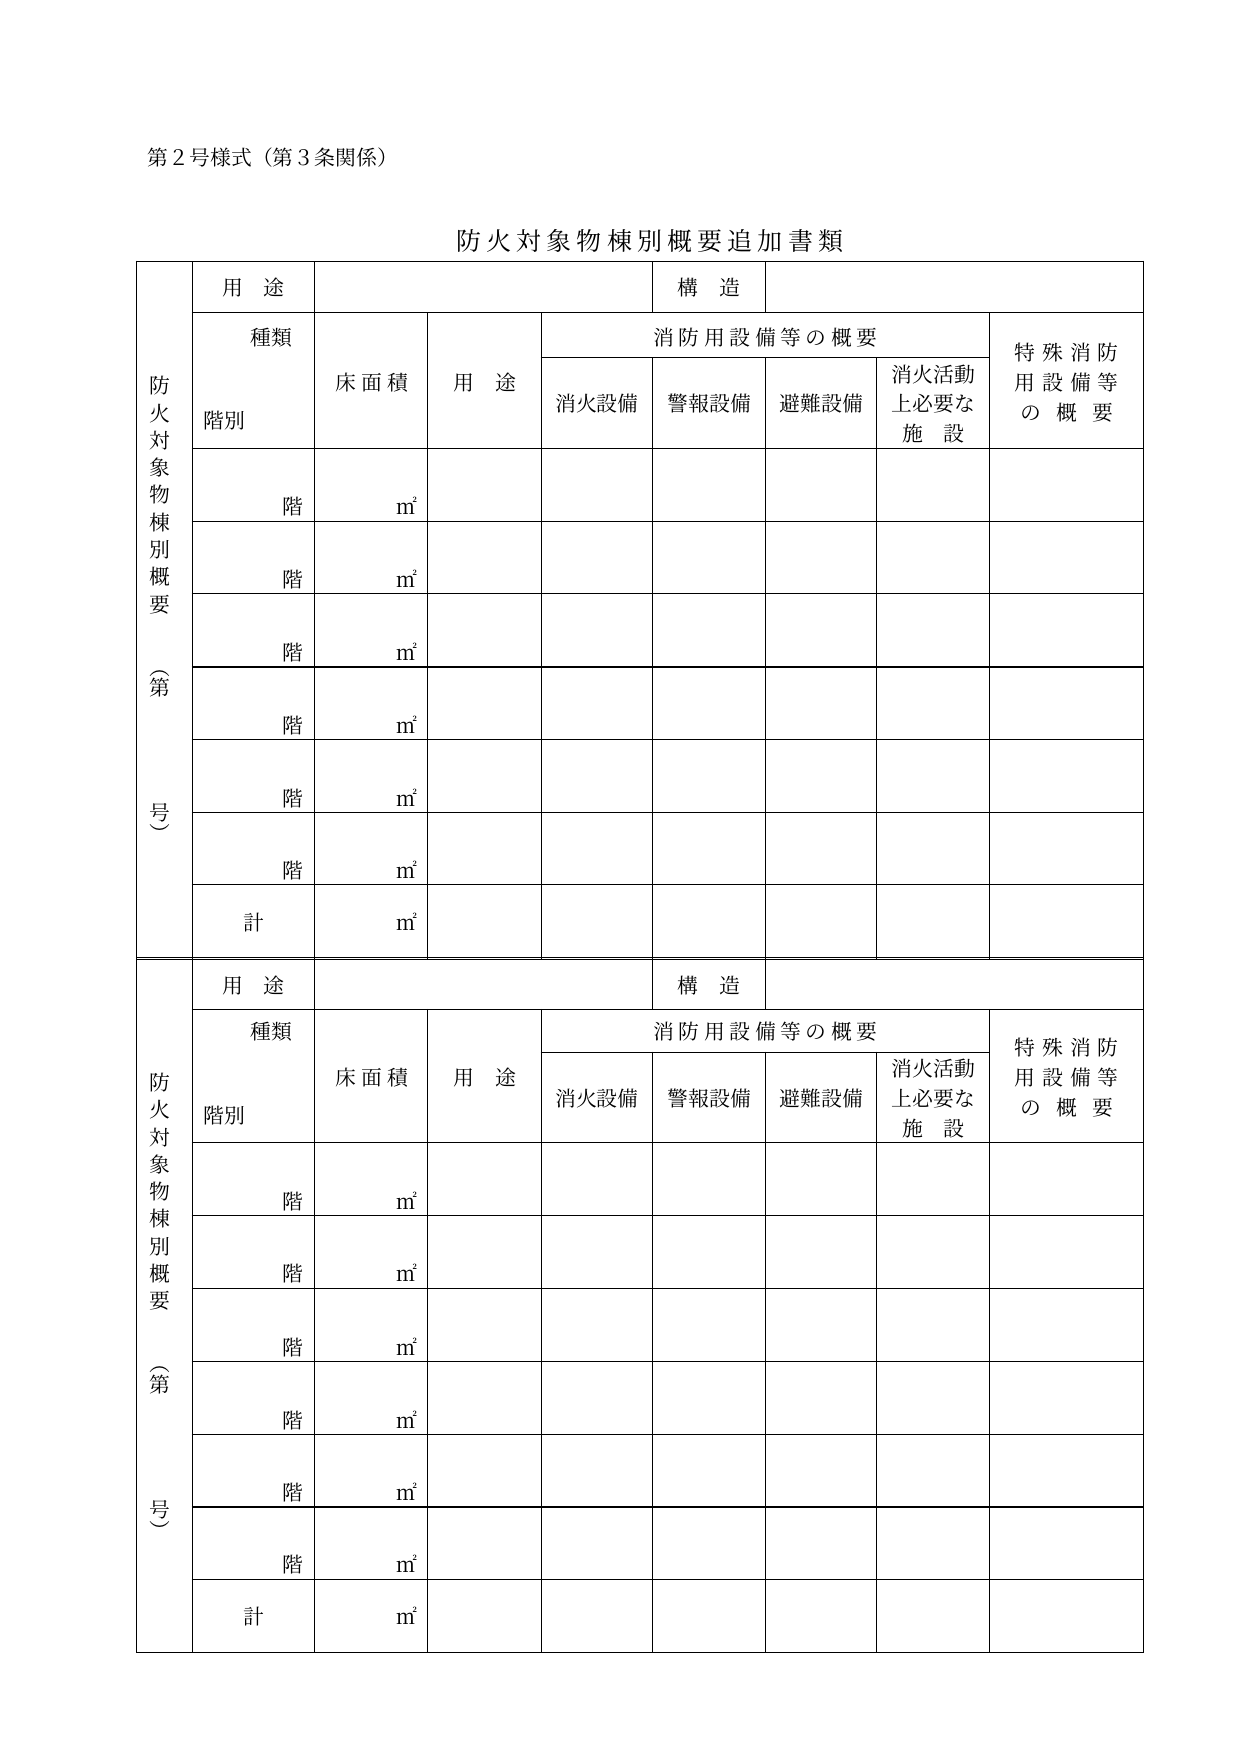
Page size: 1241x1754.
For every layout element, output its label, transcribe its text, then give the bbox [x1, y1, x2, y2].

table_cell [653, 522, 765, 593]
table_cell 階 [193, 740, 314, 812]
table_cell [877, 1362, 989, 1434]
table_cell ㎡ [315, 1362, 427, 1434]
table_cell [877, 740, 989, 812]
table_cell 警報設備 [653, 1053, 765, 1142]
table_cell [990, 522, 1143, 593]
table_cell 計 [193, 1580, 314, 1652]
table_cell [428, 813, 541, 884]
table_cell [428, 449, 541, 521]
table_cell ㎡ [315, 594, 427, 666]
table_cell [653, 594, 765, 666]
table_cell [653, 668, 765, 739]
table_cell [653, 813, 765, 884]
table_cell [542, 885, 652, 957]
table_cell [877, 449, 989, 521]
table_cell [766, 1508, 876, 1579]
table_cell 階 [193, 1289, 314, 1361]
table_header 防火対象物棟別概要 （第 号） [137, 262, 192, 957]
table_header 用途 [193, 262, 314, 312]
table_cell 階 [193, 1435, 314, 1506]
table_cell 消防用設備等の概要 [542, 313, 989, 357]
table_cell [990, 1435, 1143, 1506]
table_cell 階 [193, 594, 314, 666]
table_cell [766, 594, 876, 666]
table_cell [990, 1143, 1143, 1215]
table_cell [877, 522, 989, 593]
table_header [315, 262, 652, 312]
table_cell [766, 1289, 876, 1361]
table_cell [766, 813, 876, 884]
table_cell 消火活動 上必要な 施設 [877, 358, 989, 448]
table_cell [653, 1143, 765, 1215]
table_cell [542, 740, 652, 812]
table_cell ㎡ [315, 522, 427, 593]
table_cell 階 [193, 813, 314, 884]
table_cell [877, 1289, 989, 1361]
table_cell [542, 813, 652, 884]
table_cell 用途 [428, 1010, 541, 1142]
table_cell [990, 449, 1143, 521]
table_cell [877, 668, 989, 739]
table_cell 階 [193, 1362, 314, 1434]
table_cell [542, 1508, 652, 1579]
table_cell [653, 1216, 765, 1287]
table_header 構造 [653, 262, 765, 312]
table_cell [542, 1143, 652, 1215]
table_cell [542, 1216, 652, 1287]
table_cell [877, 1143, 989, 1215]
table_cell ㎡ [315, 1508, 427, 1579]
table_cell [542, 1435, 652, 1506]
table_cell [766, 1143, 876, 1215]
table_cell ㎡ [315, 1580, 427, 1652]
text 防火対象物棟別概要追加書類 [148, 219, 1152, 261]
table_cell [428, 1508, 541, 1579]
table_cell 種類 階別 [193, 313, 314, 448]
table_cell [990, 668, 1143, 739]
table_cell [428, 1362, 541, 1434]
table_cell [766, 1435, 876, 1506]
table_cell 階 [193, 449, 314, 521]
table_cell 避難設備 [766, 1053, 876, 1142]
table_cell [766, 1580, 876, 1652]
table_cell [990, 885, 1143, 957]
table_cell 防火対象物棟別概要 （第 号） [137, 960, 192, 1652]
table_cell [542, 1580, 652, 1652]
table_cell 消火設備 [542, 1053, 652, 1142]
table_cell [428, 1143, 541, 1215]
table_cell [542, 594, 652, 666]
table_cell 用途 [193, 960, 314, 1009]
table_cell ㎡ [315, 1143, 427, 1215]
table_cell ㎡ [315, 885, 427, 957]
table_cell [766, 522, 876, 593]
table_cell [766, 449, 876, 521]
table_cell 警報設備 [653, 358, 765, 448]
table_cell 階 [193, 668, 314, 739]
table_cell [653, 449, 765, 521]
table_cell [653, 885, 765, 957]
table_cell 消火設備 [542, 358, 652, 448]
table_cell 床面積 [315, 1010, 427, 1142]
table_cell [766, 1362, 876, 1434]
table_cell [766, 960, 1143, 1009]
table_cell [653, 1435, 765, 1506]
table_cell ㎡ [315, 1289, 427, 1361]
text 第２号様式（第３条関係） [148, 136, 1152, 177]
table_cell [428, 1289, 541, 1361]
table_cell [990, 1216, 1143, 1287]
table_cell [542, 1289, 652, 1361]
table_cell 用途 [428, 313, 541, 448]
table_cell 種類 階別 [193, 1010, 314, 1142]
table_cell [877, 1580, 989, 1652]
table_cell [990, 1289, 1143, 1361]
table_cell 構造 [653, 960, 765, 1009]
table_cell ㎡ [315, 1216, 427, 1287]
table_cell [990, 813, 1143, 884]
table_cell [428, 1435, 541, 1506]
table_header [766, 262, 1143, 312]
table_cell 消防用設備等の概要 [542, 1010, 989, 1052]
table_cell [877, 1435, 989, 1506]
table_cell 階 [193, 522, 314, 593]
table_cell ㎡ [315, 740, 427, 812]
table_cell 階 [193, 1216, 314, 1287]
table_cell [990, 1580, 1143, 1652]
table_cell [990, 594, 1143, 666]
table_cell 階 [193, 1508, 314, 1579]
table_cell [428, 668, 541, 739]
table_cell ㎡ [315, 449, 427, 521]
table_cell 床面積 [315, 313, 427, 448]
table_cell [428, 1216, 541, 1287]
table_cell [990, 1362, 1143, 1434]
table_cell [653, 740, 765, 812]
table_cell [877, 1508, 989, 1579]
table_cell 計 [193, 885, 314, 957]
table_cell [653, 1362, 765, 1434]
table_cell [766, 1216, 876, 1287]
table_cell [542, 449, 652, 521]
table_cell ㎡ [315, 668, 427, 739]
table_cell [766, 740, 876, 812]
table_cell 消火活動 上必要な 施設 [877, 1053, 989, 1142]
table_cell [990, 1508, 1143, 1579]
table_cell ㎡ [315, 1435, 427, 1506]
table_cell 特殊消防 用設備等 の概要 [990, 1010, 1143, 1142]
table_cell [428, 1580, 541, 1652]
table_cell [653, 1580, 765, 1652]
table_cell [542, 1362, 652, 1434]
table_cell [877, 594, 989, 666]
table_cell [877, 885, 989, 957]
table_cell [877, 813, 989, 884]
table_cell [766, 885, 876, 957]
table_cell 避難設備 [766, 358, 876, 448]
table_cell [542, 668, 652, 739]
table_cell [766, 668, 876, 739]
table_cell [428, 740, 541, 812]
table_cell [653, 1508, 765, 1579]
table_cell 特殊消防 用設備等 の概要 [990, 313, 1143, 448]
table_cell ㎡ [315, 813, 427, 884]
table_cell [315, 960, 652, 1009]
table_cell [428, 885, 541, 957]
table_cell [542, 522, 652, 593]
table_cell [428, 594, 541, 666]
table_cell [990, 740, 1143, 812]
table_cell [877, 1216, 989, 1287]
table_cell [428, 522, 541, 593]
table_cell 階 [193, 1143, 314, 1215]
table_cell [653, 1289, 765, 1361]
